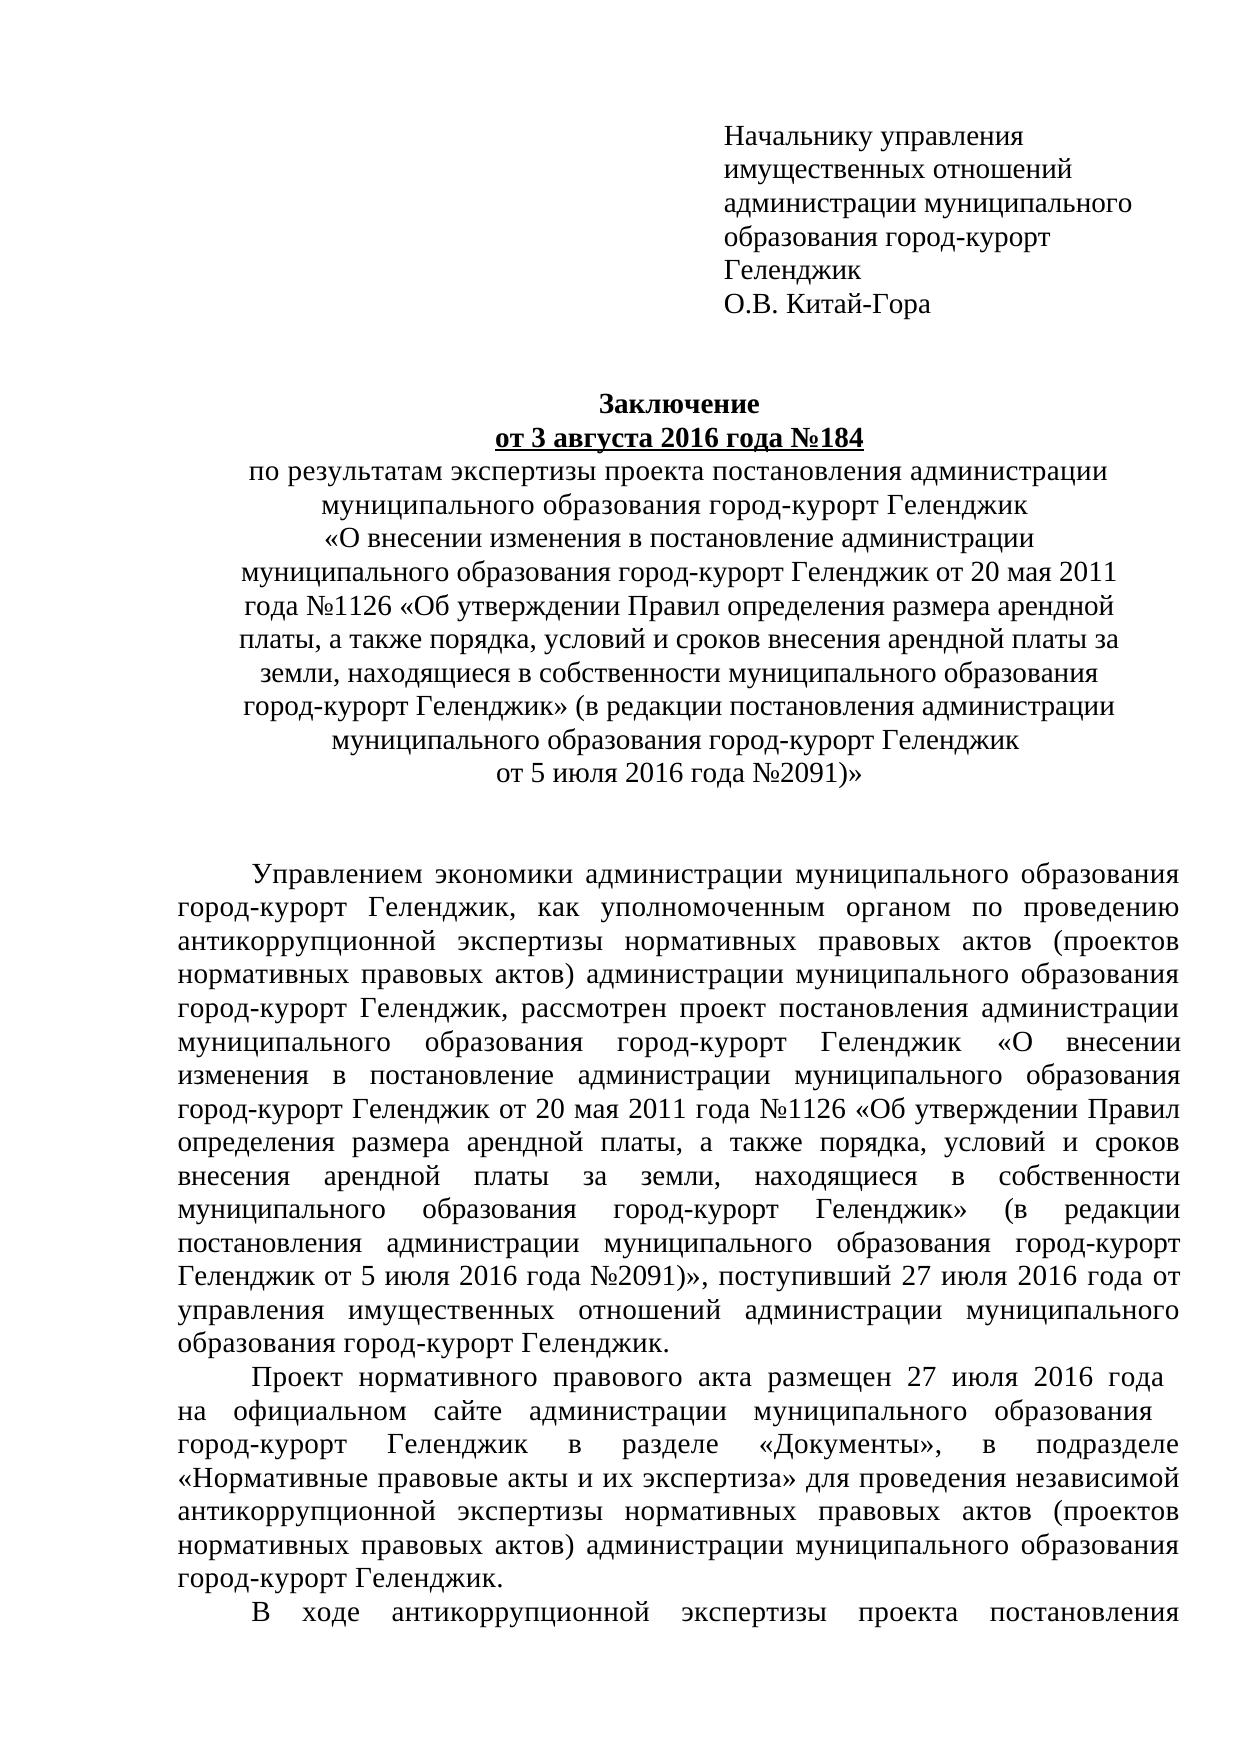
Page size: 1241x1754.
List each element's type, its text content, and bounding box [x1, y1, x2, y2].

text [177, 1594, 1181, 1627]
text О.В. Китай-Гора [723, 286, 1181, 319]
text от 3 августа 2016 года №184 [236, 420, 1122, 453]
text Проект нормативного правового акта размещен 27 июля 2016 года на официальном сайте администрации муниципального образования город-курорт Геленджик в разделе «Документы», в подразделе «Нормативные правовые акты и их экспертиза» для проведения независимой антикоррупционной экспертизы нормативных правовых актов (проектов нормативных правовых актов) администрации муниципального образования город-курорт Геленджик. [177, 1359, 1181, 1594]
text по результатам экспертизы проекта постановления администрации муниципального образования город-курорт Геленджик «О внесении изменения в постановление администрации муниципального образования город-курорт Геленджик от 20 мая 2011 года №1126 «Об утверждении Правил определения размера арендной платы, а также порядка, условий и сроков внесения арендной платы за земли, находящиеся в собственности муниципального образования город-курорт Геленджик» (в редакции постановления администрации муниципального образования город-курорт Геленджик от 5 июля 2016 года №2091)» [236, 453, 1122, 789]
text Начальнику управления имущественных отношений администрации муниципального образования город-курорт Геленджик [723, 118, 1181, 286]
text Заключение [236, 386, 1122, 420]
text Управлением экономики администрации муниципального образования город-курорт Геленджик, как уполномоченным органом по проведению антикоррупционной экспертизы нормативных правовых актов (проектов нормативных правовых актов) администрации муниципального образования город-курорт Геленджик, рассмотрен проект постановления администрации муниципального образования город-курорт Геленджик «О внесении изменения в постановление администрации муниципального образования город-курорт Геленджик от 20 мая 2011 года №1126 «Об утверждении Правил определения размера арендной платы, а также порядка, условий и сроков внесения арендной платы за земли, находящиеся в собственности муниципального образования город-курорт Геленджик» (в редакции постановления администрации муниципального образования город-курорт Геленджик от 5 июля 2016 года №2091)», поступивший 27 июля 2016 года от управления имущественных отношений администрации муниципального образования город-курорт Геленджик. [177, 856, 1181, 1359]
